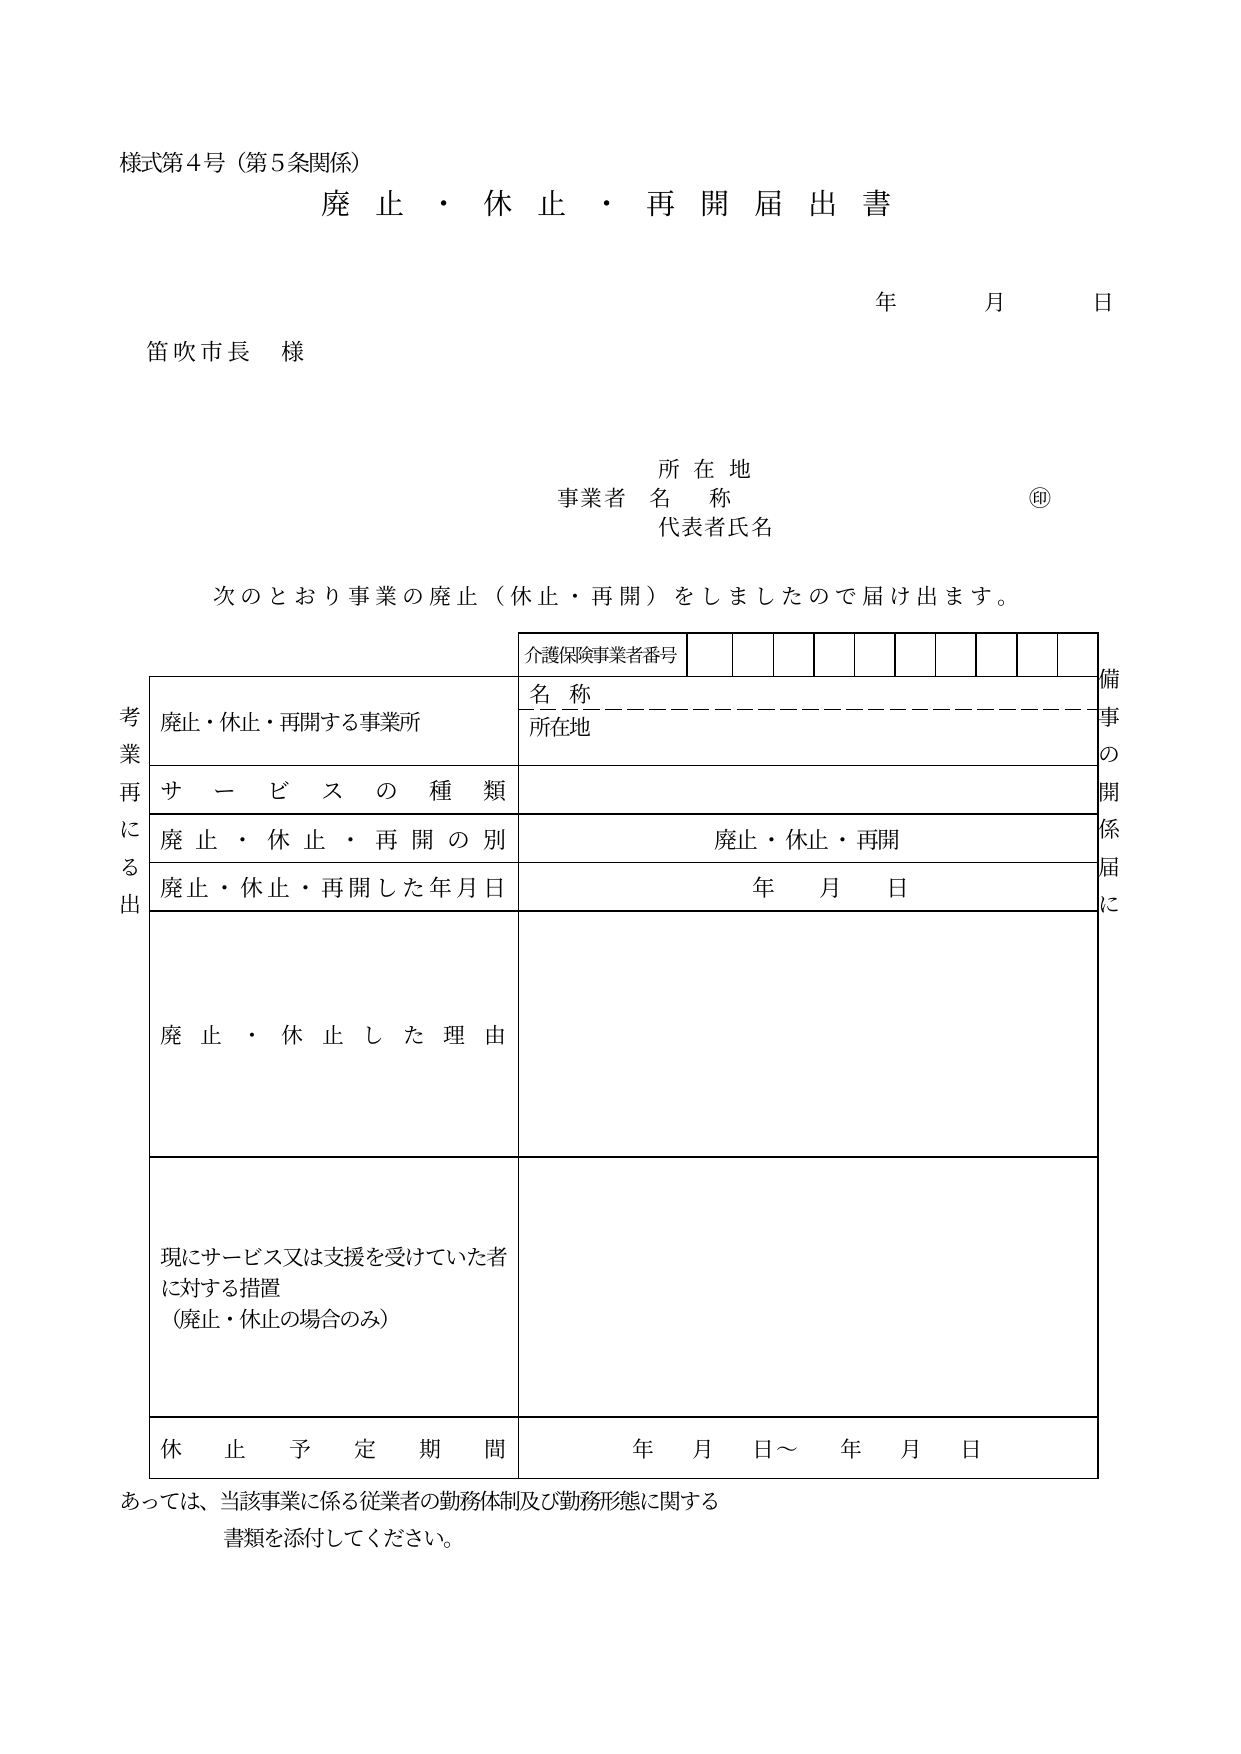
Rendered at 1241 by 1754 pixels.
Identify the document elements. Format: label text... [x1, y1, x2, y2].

table_cell サービスの種類 [150, 766, 518, 813]
table_header [688, 634, 732, 676]
text 様式第４号（第５条関係） [119, 148, 1121, 177]
table_header [1058, 634, 1097, 676]
table_cell 年 月 日 ～ 年 月 日 [519, 1418, 1097, 1477]
text 代表者氏名 [119, 512, 1121, 541]
table_header [1018, 634, 1057, 676]
text 備考 事業の再開に係る届出にあっては、当該事業に係る従業者の勤務体制及び勤務形態に関する [119, 658, 1121, 1517]
table_cell 現にサービス又は支援を受けていた者に対する措置 （廃止・休止の場合のみ） [150, 1158, 518, 1416]
table_header [815, 634, 854, 676]
table_header [733, 634, 773, 676]
table_cell 休止予定期間 [150, 1418, 518, 1477]
table_cell 名 称 [519, 677, 1097, 708]
text 廃止・休止・再開届出書 [119, 177, 1121, 227]
table_header [977, 634, 1016, 676]
table_cell 廃止・休止・再開する事業所 [150, 677, 518, 765]
table_cell 廃止 ・ 休止 ・ 再開 [519, 815, 1097, 862]
text 笛吹市長 様 [119, 326, 1121, 376]
table_cell 廃止・休止・再開の別 [150, 815, 518, 862]
table_cell [519, 912, 1097, 1156]
table_header [774, 634, 813, 676]
text 次のとおり事業の廃止（休止・再開）をしましたので届け出ます。 [119, 571, 1121, 620]
table_cell [519, 766, 1097, 813]
text 所在地 [119, 454, 1121, 483]
table_cell 所在地 [519, 709, 1097, 765]
text 書類を添付してください。 [119, 1517, 1121, 1554]
table_header [936, 634, 975, 676]
text 年 月 日 [119, 227, 1121, 326]
text 事 業 者 名称 ㊞ [119, 483, 1121, 512]
table_header [896, 634, 935, 676]
table_cell 廃止・休止・再開した年月日 [150, 863, 518, 910]
table_cell 廃止・休止した理由 [150, 912, 518, 1156]
table_header 介護保険事業者番号 [519, 634, 686, 676]
table_cell [519, 1158, 1097, 1416]
table_cell 年 月 日 [519, 863, 1097, 910]
table_header [855, 634, 894, 676]
